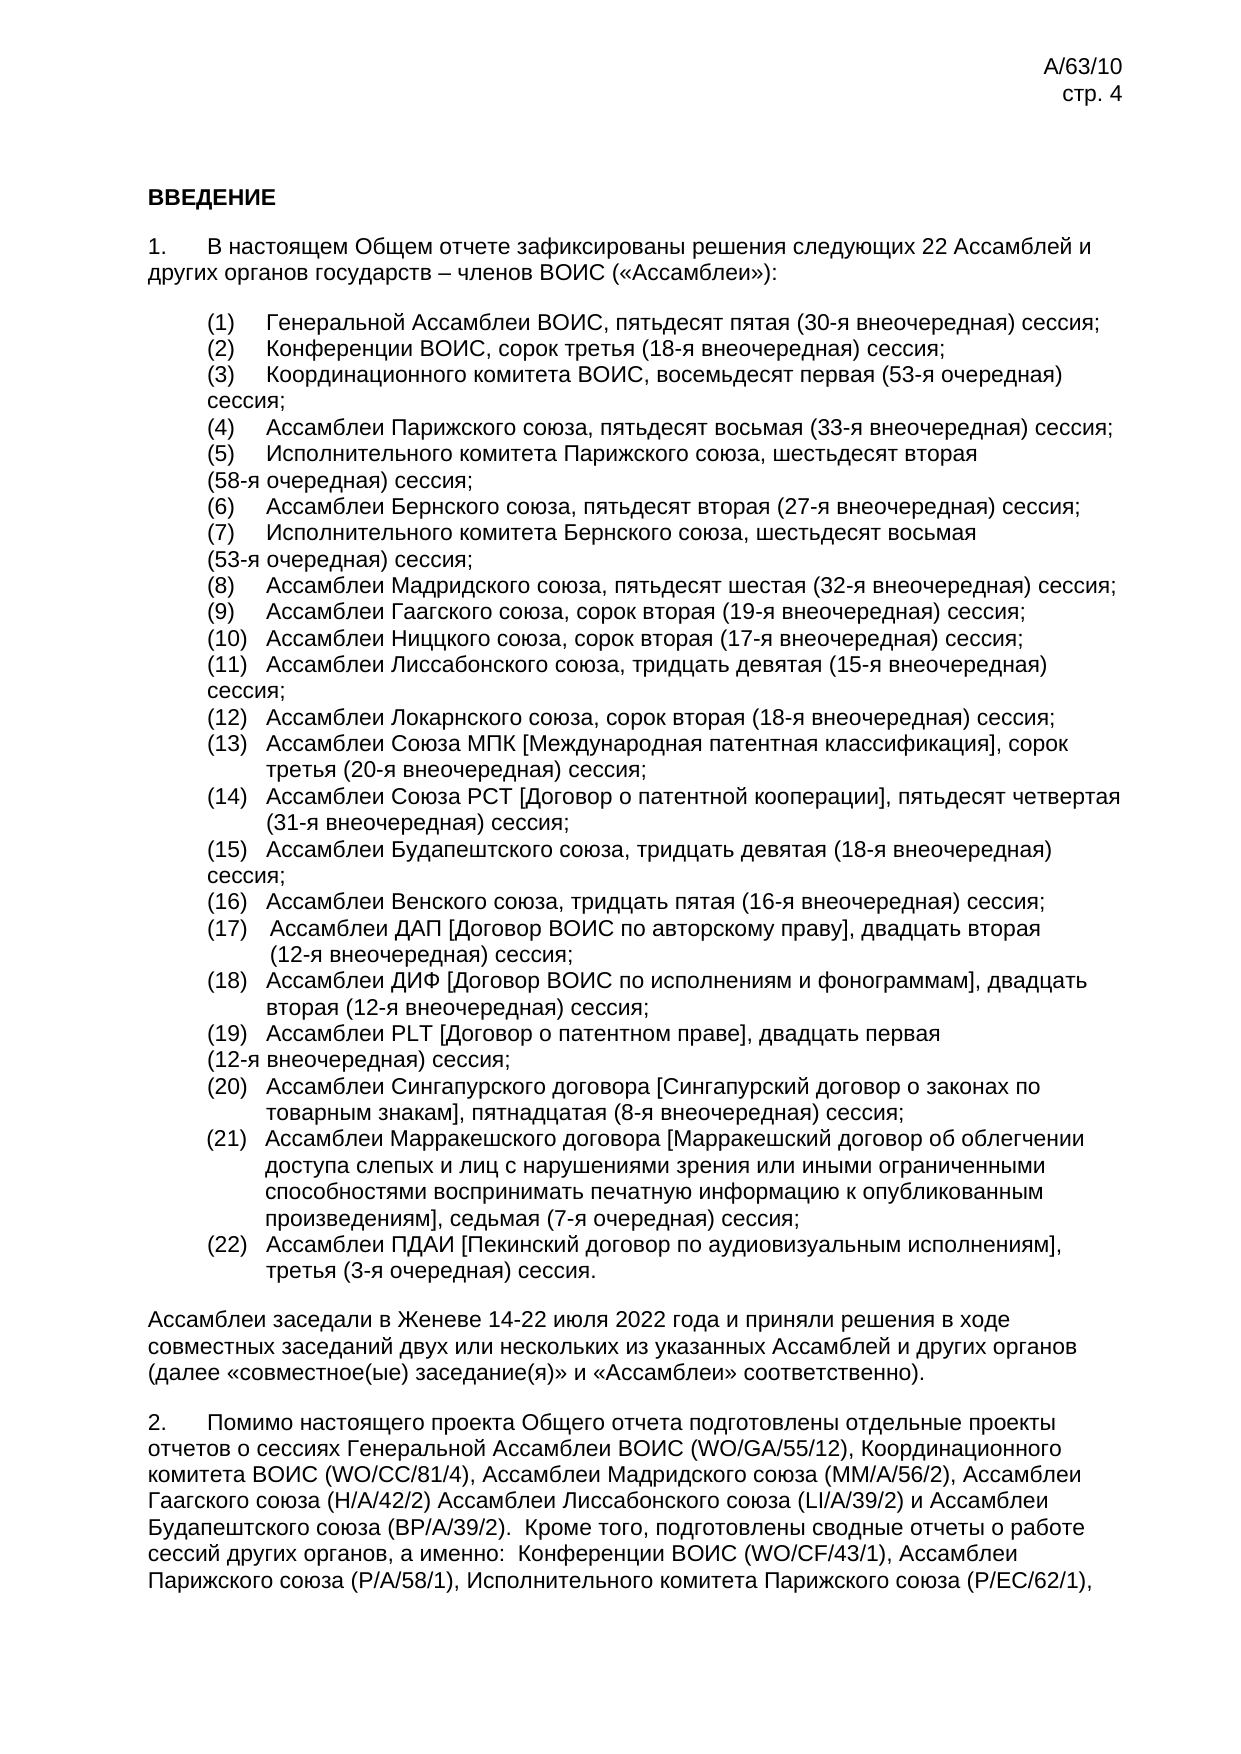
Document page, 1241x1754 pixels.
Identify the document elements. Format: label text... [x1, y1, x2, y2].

text (8) Ассамблеи Мадридского союза, пятьдесят шестая (32-я внеочередная) сессия; [207, 572, 1122, 598]
text (22) Ассамблеи ПДАИ [Пекинский договор по аудиовизуальным исполнениям], третья (3-я очередная) сессия. [207, 1231, 1122, 1283]
text (20) Ассамблеи Сингапурского договора [Сингапурский договор о законах по товарным знакам], пятнадцатая (8-я внеочередная) сессия; [207, 1073, 1122, 1125]
text (15) Ассамблеи Будапештского союза, тридцать девятая (18-я внеочередная) сессия; [207, 836, 1122, 888]
text (9) Ассамблеи Гаагского союза, сорок вторая (19-я внеочередная) сессия; [207, 598, 1122, 625]
text (14) Ассамблеи Союза РСТ [Договор о патентной кооперации], пятьдесят четвертая (31-я внеочередная) сессия; [207, 783, 1122, 836]
text Ассамблеи заседали в Женеве 14-22 июля 2022 года и приняли решения в ходе совместных заседаний двух или нескольких из указанных Ассамблей и других органов (далее «совместное(ые) заседание(я)» и «Ассамблеи» соответственно). [148, 1306, 1122, 1386]
text В настоящем Общем отчете зафиксированы решения следующих 22 Ассамблей и других органов государств – членов ВОИС («Ассамблеи»): [148, 233, 1122, 286]
subtitle ВВЕДЕНИЕ [148, 183, 1122, 210]
text (10) Ассамблеи Ниццкого союза, сорок вторая (17-я внеочередная) сессия; [207, 625, 1122, 651]
text (17) Ассамблеи ДАП [Договор ВОИС по авторскому праву], двадцать вторая (12-я внеочередная) сессия; [207, 914, 1122, 967]
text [148, 1408, 1122, 1593]
text (6) Ассамблеи Бернского союза, пятьдесят вторая (27-я внеочередная) сессия; [207, 493, 1122, 519]
text (19) Ассамблеи PLT [Договор о патентном праве], двадцать первая (12-я внеочередная) сессия; [207, 1020, 1122, 1073]
text (11) Ассамблеи Лиссабонского союза, тридцать девятая (15-я внеочередная) сессия; [207, 651, 1122, 704]
text (1) Генеральной Ассамблеи ВОИС, пятьдесят пятая (30-я внеочередная) сессия; [207, 308, 1122, 335]
text (7) Исполнительного комитета Бернского союза, шестьдесят восьмая (53-я очередная) сессия; [207, 519, 1122, 572]
text (18) Ассамблеи ДИФ [Договор ВОИС по исполнениям и фонограммам], двадцать вторая (12-я внеочередная) сессия; [207, 967, 1122, 1020]
text (16) Ассамблеи Венского союза, тридцать пятая (16-я внеочередная) сессия; [207, 888, 1122, 914]
text (2) Конференции ВОИС, сорок третья (18-я внеочередная) сессия; [207, 335, 1122, 361]
text (4) Ассамблеи Парижского союза, пятьдесят восьмая (33-я внеочередная) сессия; [207, 414, 1122, 440]
text (13) Ассамблеи Союза МПК [Международная патентная классификация], сорок третья (20-я внеочередная) сессия; [207, 730, 1122, 783]
text (5) Исполнительного комитета Парижского союза, шестьдесят вторая (58-я очередная) сессия; [207, 440, 1122, 493]
text (21) Ассамблеи Марракешского договора [Марракешский договор об облегчении доступа слепых и лиц с нарушениями зрения или иными ограниченными способностями воспринимать печатную информацию к опубликованным произведениям], седьмая (7-я очередная) сессия; [206, 1125, 1122, 1231]
text (12) Ассамблеи Локарнского союза, сорок вторая (18-я внеочередная) сессия; [207, 704, 1122, 730]
text (3) Координационного комитета ВОИС, восемьдесят первая (53-я очередная) сессия; [207, 361, 1122, 414]
